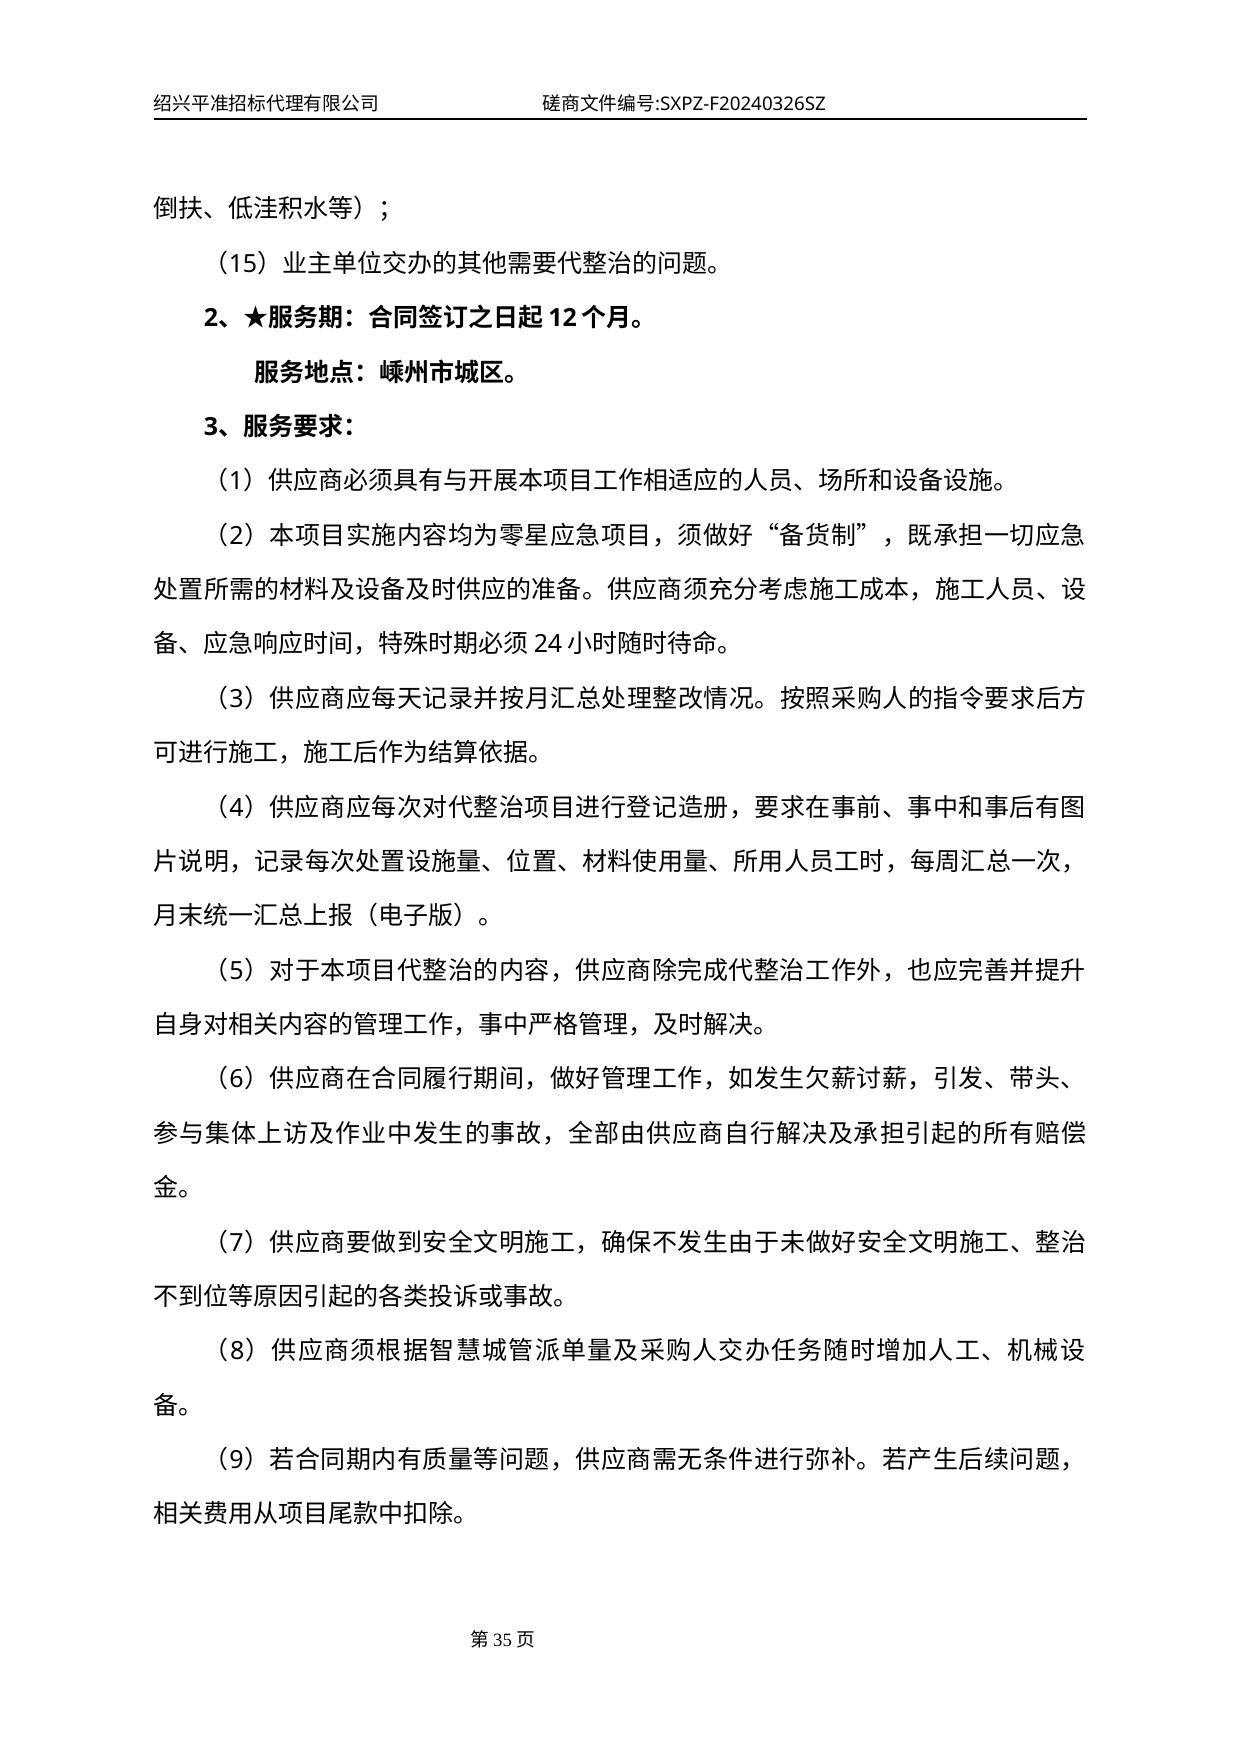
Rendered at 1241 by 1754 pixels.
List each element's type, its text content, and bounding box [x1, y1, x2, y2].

text 2、★服务期：合同签订之日起12个月。 [153, 298, 1087, 334]
text （6）供应商在合同履行期间，做好管理工作，如发生欠薪讨薪，引发、带头、参与集体上访及作业中发生的事故，全部由供应商自行解决及承担引起的所有赔偿金。 [153, 1059, 1087, 1204]
text （8）供应商须根据智慧城管派单量及采购人交办任务随时增加人工、机械设备。 [153, 1331, 1087, 1421]
text （9）若合同期内有质量等问题，供应商需无条件进行弥补。若产生后续问题，相关费用从项目尾款中扣除。 [153, 1439, 1087, 1530]
text （3）供应商应每天记录并按月汇总处理整改情况。按照采购人的指令要求后方可进行施工，施工后作为结算依据。 [153, 678, 1087, 769]
text （5）对于本项目代整治的内容，供应商除完成代整治工作外，也应完善并提升自身对相关内容的管理工作，事中严格管理，及时解决。 [153, 950, 1087, 1041]
text （7）供应商要做到安全文明施工，确保不发生由于未做好安全文明施工、整治不到位等原因引起的各类投诉或事故。 [153, 1222, 1087, 1313]
text （15）业主单位交办的其他需要代整治的问题。 [153, 243, 1087, 279]
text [153, 189, 1087, 225]
text （4）供应商应每次对代整治项目进行登记造册，要求在事前、事中和事后有图片说明，记录每次处置设施量、位置、材料使用量、所用人员工时，每周汇总一次，月末统一汇总上报（电子版）。 [153, 787, 1087, 932]
text （1）供应商必须具有与开展本项目工作相适应的人员、场所和设备设施。 [153, 461, 1087, 497]
text （2）本项目实施内容均为零星应急项目，须做好“备货制”，既承担一切应急处置所需的材料及设备及时供应的准备。供应商须充分考虑施工成本，施工人员、设备、应急响应时间，特殊时期必须24小时随时待命。 [153, 515, 1087, 660]
text 服务地点：嵊州市城区。 [153, 352, 1087, 388]
text 3、服务要求： [153, 406, 1087, 443]
